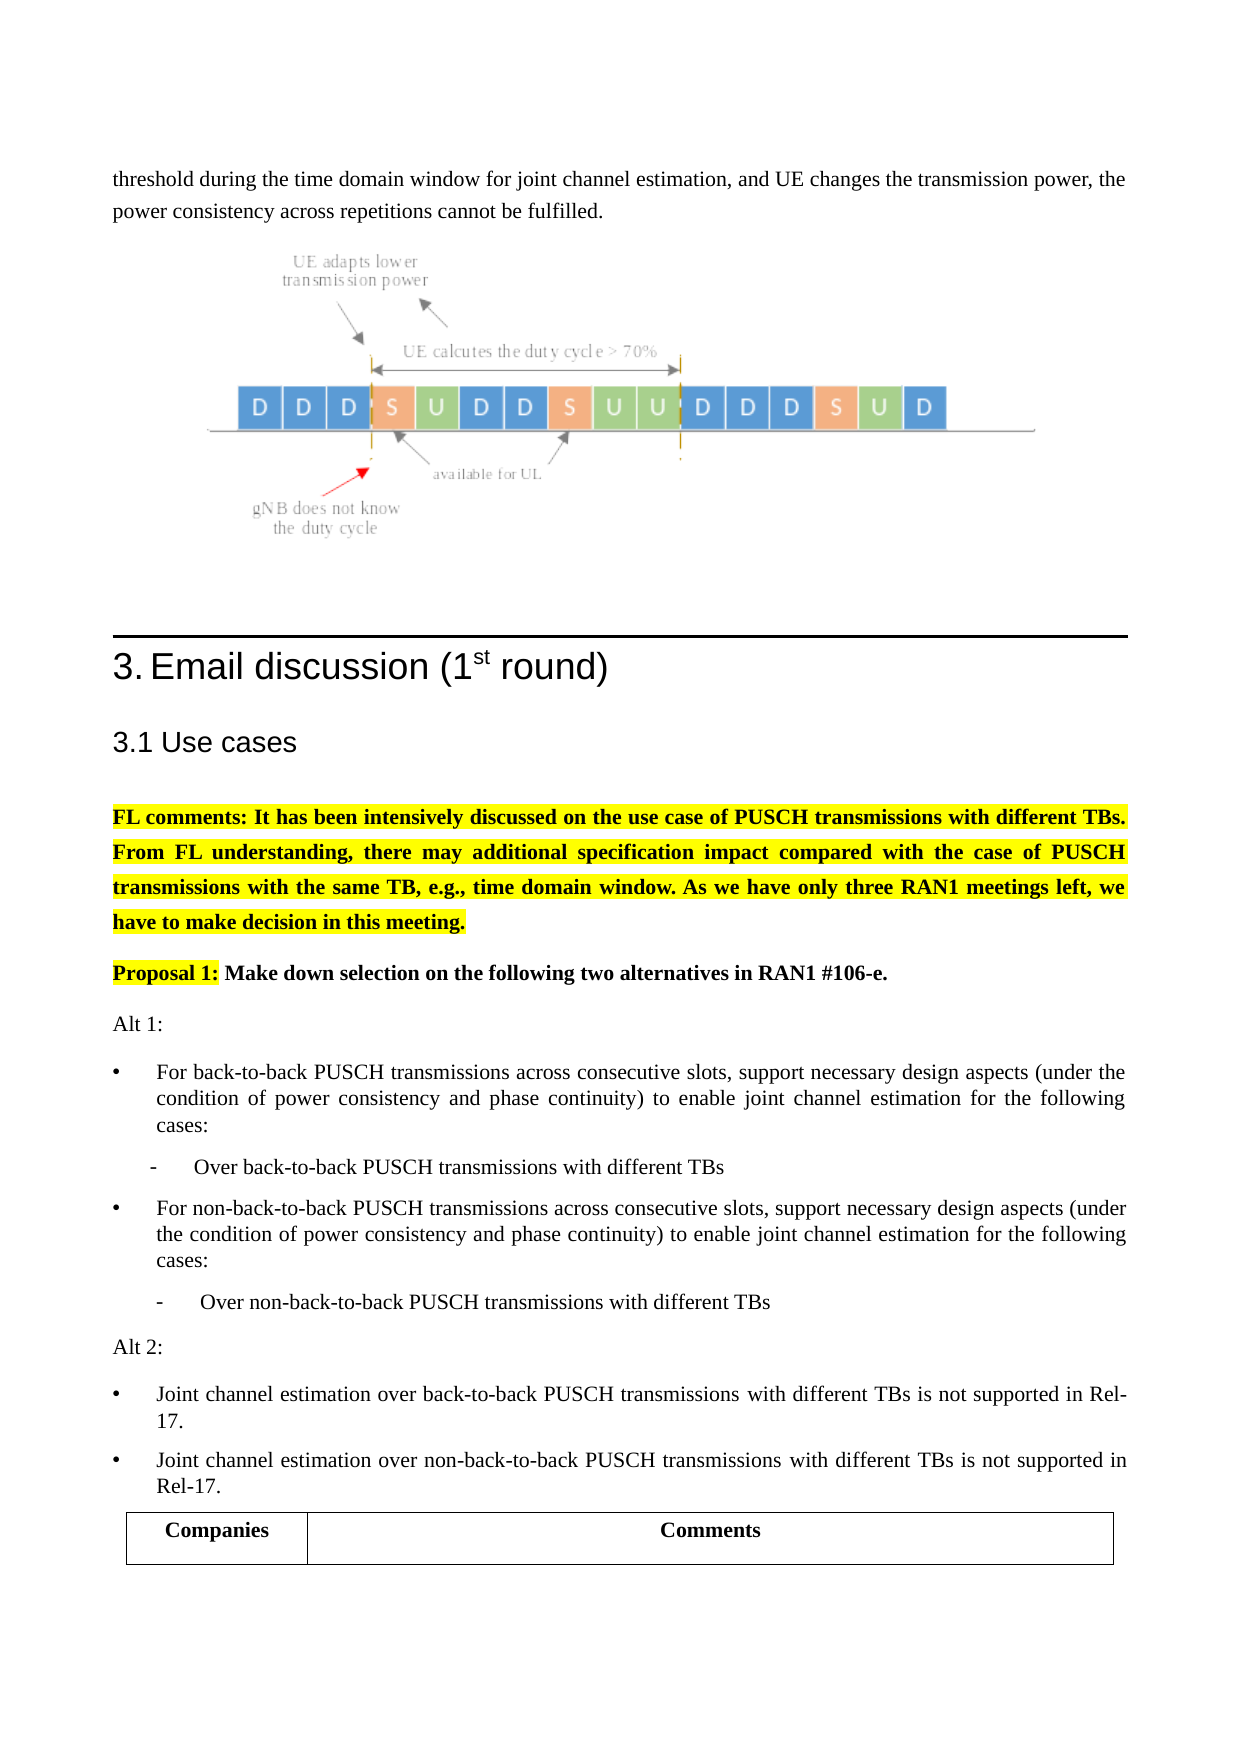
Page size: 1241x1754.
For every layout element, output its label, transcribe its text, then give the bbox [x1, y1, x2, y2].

list Joint channel estimation over back-to-back PUSCH transmissions with different TBs is not supported in Rel-17. [112, 1381, 1128, 1433]
text Proposal 1: Make down selection on the following two alternatives in RAN1 #106-e. [112, 957, 1128, 989]
text FL comments: It has been intensively discussed on the use case of PUSCH transmissions with different TBs. From FL understanding, there may additional specification impact compared with the case of PUSCH transmissions with the same TB, e.g., time domain window. As we have only three RAN1 meetings left, we have to make decision in this meeting. [112, 800, 1128, 884]
text Alt 2: [112, 1330, 1128, 1363]
text Alt 1: [112, 1008, 1128, 1040]
list Email discussion (1st round) [112, 636, 1128, 687]
list Joint channel estimation over non-back-to-back PUSCH transmissions with different TBs is not supported in Rel-17. [112, 1447, 1128, 1498]
table_header Comments [308, 1513, 1113, 1564]
subtitle 3.1 Use cases [112, 709, 1128, 774]
list Over non-back-to-back PUSCH transmissions with different TBs [156, 1286, 1128, 1316]
list For back-to-back PUSCH transmissions across consecutive slots, support necessary design aspects (under the condition of power consistency and phase continuity) to enable joint channel estimation for the following cases: [112, 1059, 1128, 1137]
list For non-back-to-back PUSCH transmissions across consecutive slots, support necessary design aspects (under the condition of power consistency and phase continuity) to enable joint channel estimation for the following cases: [112, 1194, 1128, 1273]
text FL comments: It has been intensively discussed on the use case of PUSCH transmissions with different TBs. From FL understanding, there may additional specification impact compared with the case of PUSCH transmissions with the same TB, e.g., time domain window. As we have only three RAN1 meetings left, we have to make decision in this meeting. [112, 885, 1128, 938]
list Over back-to-back PUSCH transmissions with different TBs [150, 1151, 1128, 1181]
table_header Companies [127, 1513, 307, 1564]
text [112, 162, 1128, 227]
